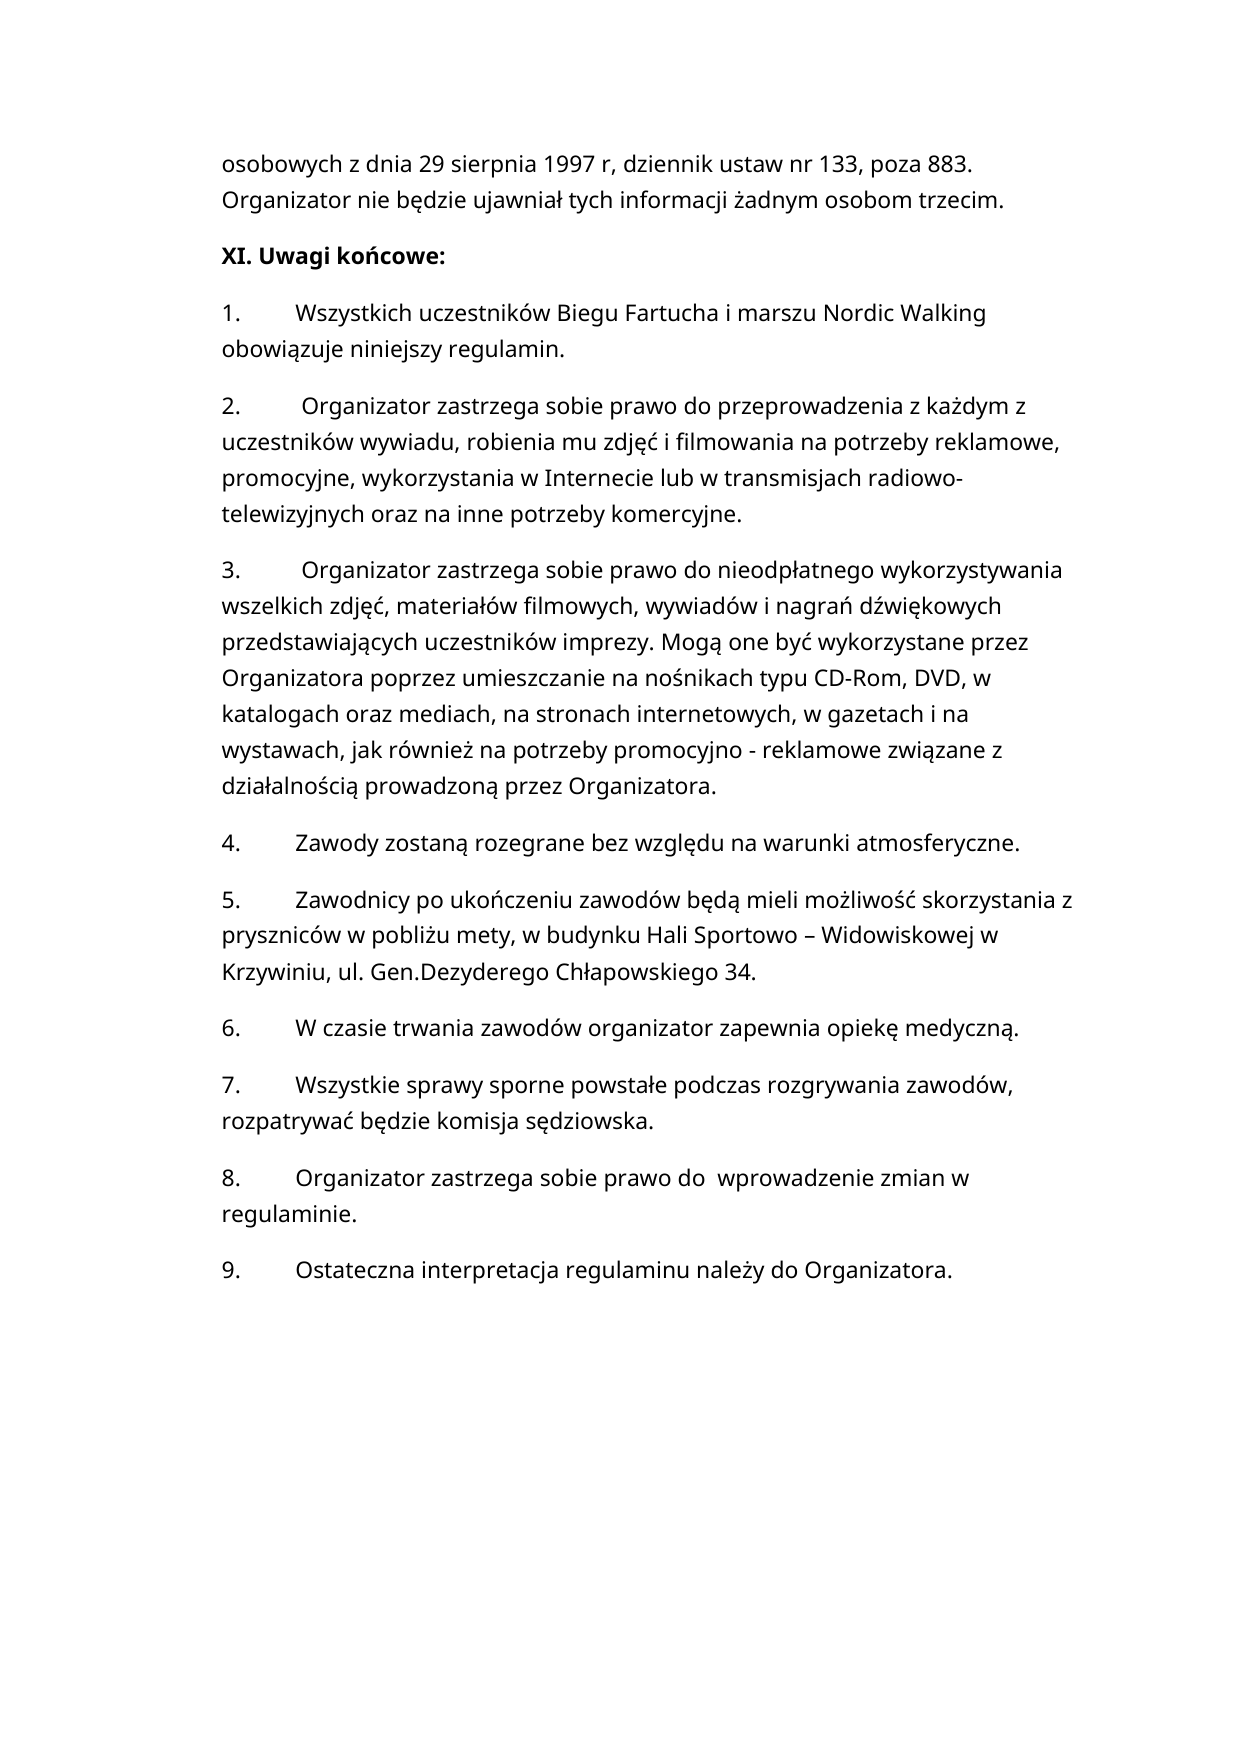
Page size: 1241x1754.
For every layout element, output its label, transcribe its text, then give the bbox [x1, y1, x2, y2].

text 4. Zawody zostaną rozegrane bez względu na warunki atmosferyczne. [221, 827, 1093, 858]
text 9. Ostateczna interpretacja regulaminu należy do Organizatora. [221, 1254, 1093, 1286]
text 2. Organizator zastrzega sobie prawo do przeprowadzenia z każdym z uczestników wywiadu, robienia mu zdjęć i filmowania na potrzeby reklamowe, promocyjne, wykorzystania w Internecie lub w transmisjach radiowo-telewizyjnych oraz na inne potrzeby komercyjne. [221, 390, 1093, 529]
text 7. Wszystkie sprawy sporne powstałe podczas rozgrywania zawodów, rozpatrywać będzie komisja sędziowska. [221, 1069, 1093, 1136]
text 8. Organizator zastrzega sobie prawo do wprowadzenie zmian w regulaminie. [221, 1162, 1093, 1229]
text 3. Organizator zastrzega sobie prawo do nieodpłatnego wykorzystywania wszelkich zdjęć, materiałów filmowych, wywiadów i nagrań dźwiękowych przedstawiających uczestników imprezy. Mogą one być wykorzystane przez Organizatora poprzez umieszczanie na nośnikach typu CD-Rom, DVD, w katalogach oraz mediach, na stronach internetowych, w gazetach i na wystawach, jak również na potrzeby promocyjno - reklamowe związane z działalnością prowadzoną przez Organizatora. [221, 554, 1093, 801]
text 5. Zawodnicy po ukończeniu zawodów będą mieli możliwość skorzystania z pryszniców w pobliżu mety, w budynku Hali Sportowo – Widowiskowej w Krzywiniu, ul. Gen.Dezyderego Chłapowskiego 34. [221, 883, 1093, 987]
text 1. Wszystkich uczestników Biegu Fartucha i marszu Nordic Walking obowiązuje niniejszy regulamin. [221, 297, 1093, 364]
text 6. W czasie trwania zawodów organizator zapewnia opiekę medyczną. [221, 1012, 1093, 1043]
text XI. Uwagi końcowe: [221, 240, 1093, 272]
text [221, 148, 1093, 215]
